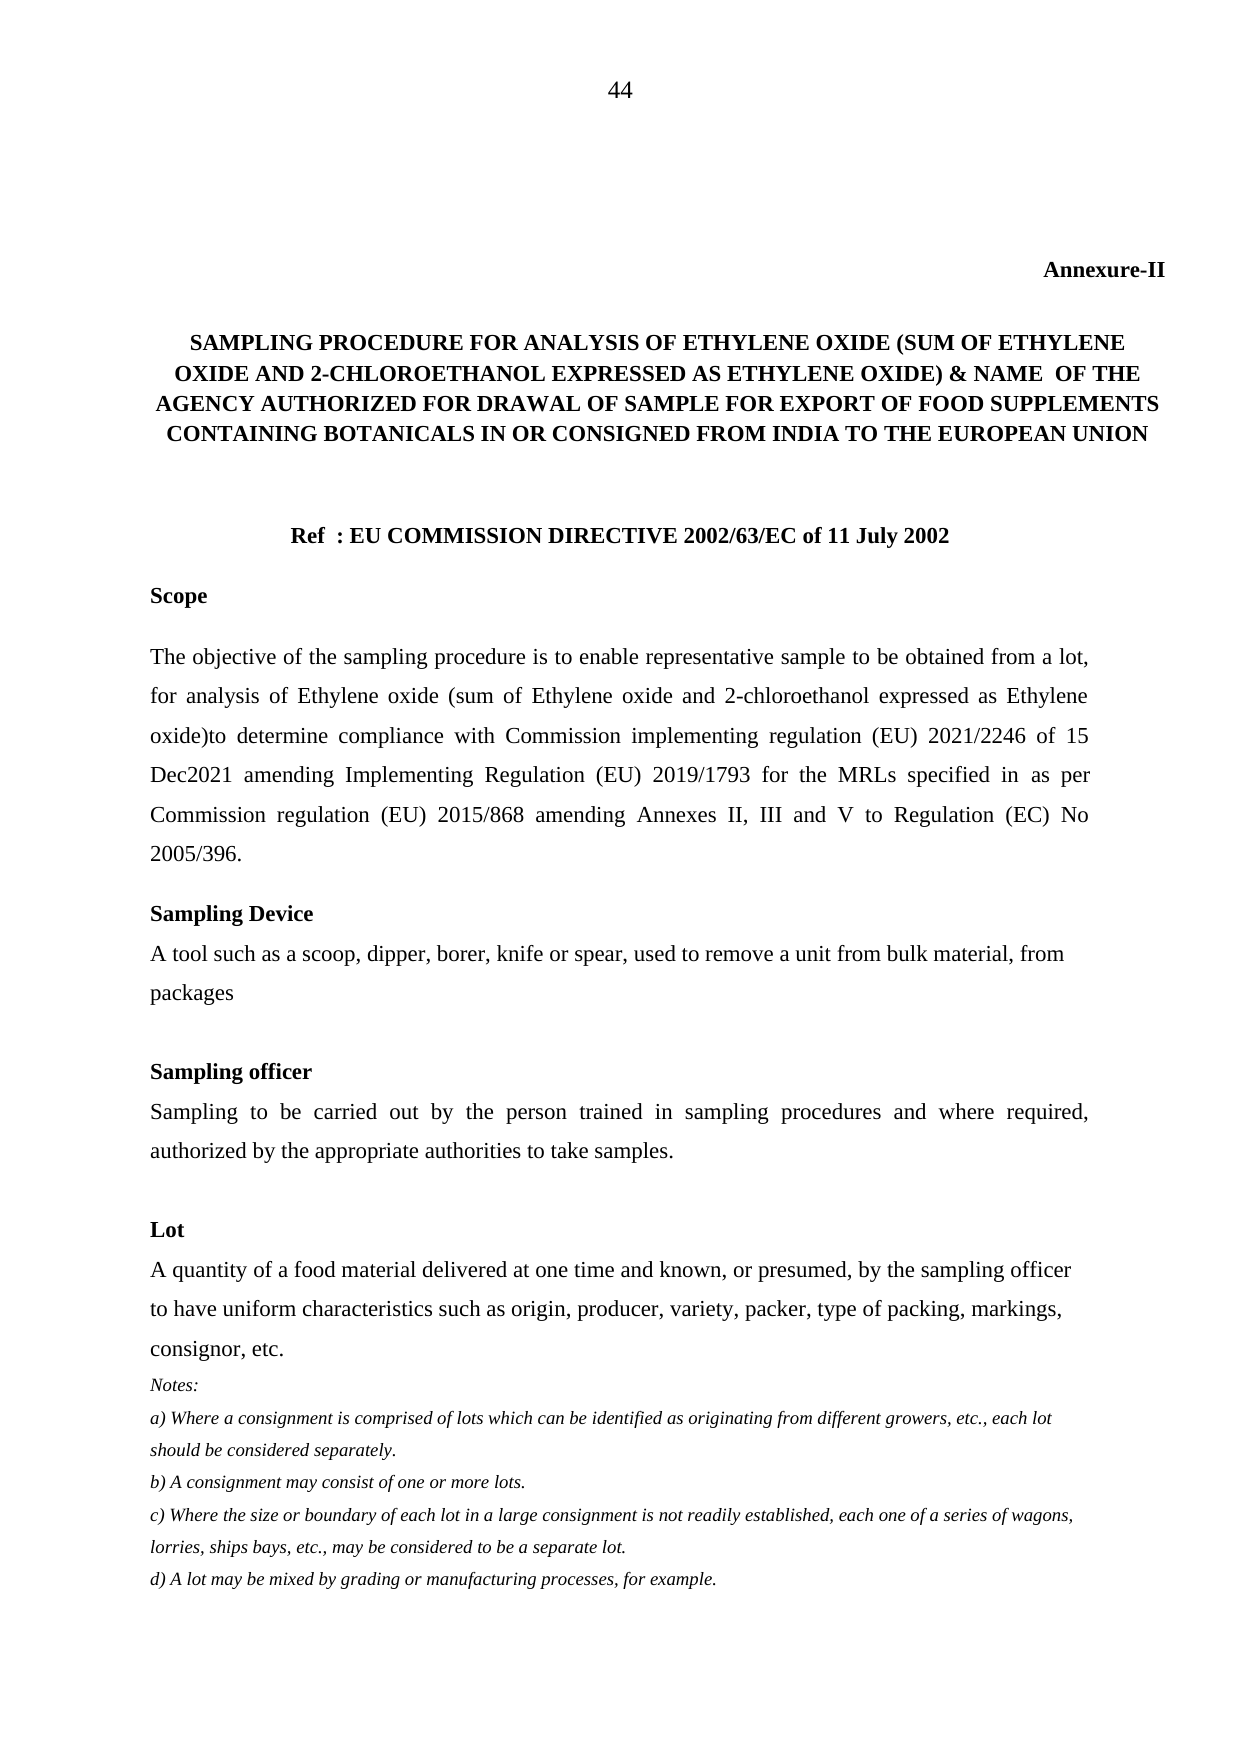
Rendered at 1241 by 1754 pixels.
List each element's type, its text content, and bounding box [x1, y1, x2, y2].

text c) Where the size or boundary of each lot in a large consignment is not readily established, each one of a series of wagons, [150, 1503, 1090, 1525]
text Ref : EU COMMISSION DIRECTIVE 2002/63/EC of 11 July 2002 [150, 522, 1090, 548]
text Notes: [150, 1374, 1090, 1396]
text SAMPLING PROCEDURE FOR ANALYSIS OF ETHYLENE OXIDE (SUM OF ETHYLENE OXIDE AND 2-CHLOROETHANOL EXPRESSED AS ETHYLENE OXIDE) & NAME OF THE AGENCY AUTHORIZED FOR DRAWAL OF SAMPLE FOR EXPORT OF FOOD SUPPLEMENTS CONTAINING BOTANICALS IN OR CONSIGNED FROM INDIA TO THE EUROPEAN UNION [150, 329, 1165, 446]
text a) Where a consignment is comprised of lots which can be identified as originating from different growers, etc., each lot should be considered separately. [150, 1407, 1090, 1460]
text b) A consignment may consist of one or more lots. [150, 1471, 1090, 1493]
text Sampling officer [150, 1058, 1090, 1085]
text lorries, ships bays, etc., may be considered to be a separate lot. [150, 1536, 1090, 1557]
text A quantity of a food material delivered at one time and known, or presumed, by the sampling officer to have uniform characteristics such as origin, producer, variety, packer, type of packing, markings, consignor, etc. [150, 1256, 1090, 1361]
text The objective of the sampling procedure is to enable representative sample to be obtained from a lot, for analysis of Ethylene oxide (sum of Ethylene oxide and 2-chloroethanol expressed as Ethylene oxide)to determine compliance with Commission implementing regulation (EU) 2021/2246 of 15 Dec2021 amending Implementing Regulation (EU) 2019/1793 for the MRLs specified in as per Commission regulation (EU) 2015/868 amending Annexes II, III and V to Regulation (EC) No 2005/396. [150, 643, 1090, 867]
text Annexure-II [191, 256, 1165, 282]
text Scope [150, 582, 1090, 609]
text Sampling to be carried out by the person trained in sampling procedures and where required, authorized by the appropriate authorities to take samples. [150, 1098, 1090, 1164]
text Sampling Device [150, 901, 1090, 927]
text A tool such as a scoop, dipper, borer, knife or spear, used to remove a unit from bulk material, from packages [150, 940, 1090, 1006]
text d) A lot may be mixed by grading or manufacturing processes, for example. [150, 1568, 1090, 1589]
text Lot [150, 1216, 1090, 1243]
